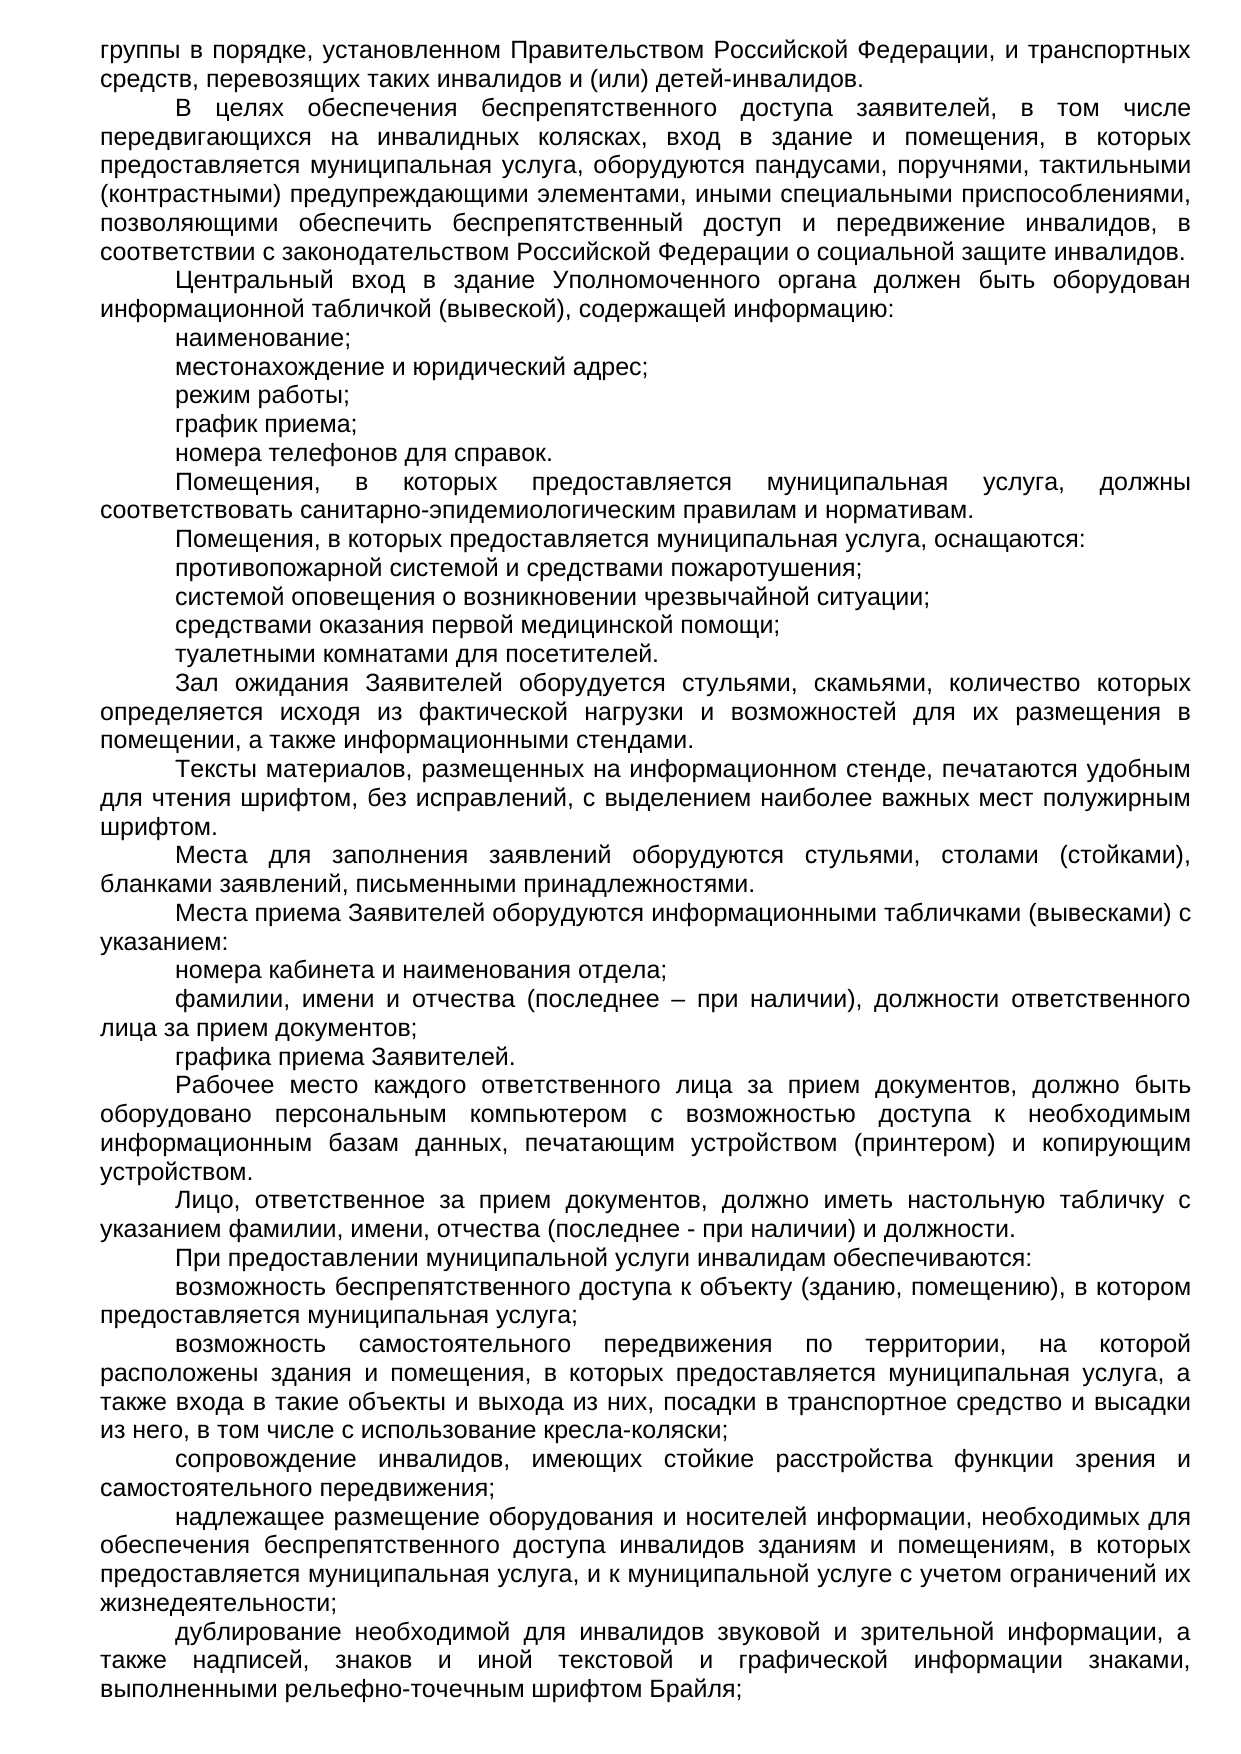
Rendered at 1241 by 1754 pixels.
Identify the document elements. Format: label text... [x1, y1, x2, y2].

text наименование; [100, 323, 1192, 352]
text Центральный вход в здание Уполномоченного органа должен быть оборудован информационной табличкой (вывеской), содержащей информацию: [100, 265, 1192, 323]
text номера кабинета и наименования отдела; [100, 955, 1192, 984]
text туалетными комнатами для посетителей. [100, 639, 1192, 668]
text Лицо, ответственное за прием документов, должно иметь настольную табличку с указанием фамилии, имени, отчества (последнее - при наличии) и должности. [100, 1185, 1192, 1243]
text Рабочее место каждого ответственного лица за прием документов, должно быть оборудовано персональным компьютером с возможностью доступа к необходимым информационным базам данных, печатающим устройством (принтером) и копирующим устройством. [100, 1070, 1192, 1185]
text местонахождение и юридический адрес; [100, 352, 1192, 380]
text Помещения, в которых предоставляется муниципальная услуга, оснащаются: [100, 524, 1192, 553]
text При предоставлении муниципальной услуги инвалидам обеспечиваются: [100, 1243, 1192, 1272]
text Тексты материалов, размещенных на информационном стенде, печатаются удобным для чтения шрифтом, без исправлений, с выделением наиболее важных мест полужирным шрифтом. [100, 754, 1192, 840]
text фамилии, имени и отчества (последнее – при наличии), должности ответственного лица за прием документов; [100, 984, 1192, 1042]
text режим работы; [100, 380, 1192, 409]
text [100, 35, 1192, 93]
text В целях обеспечения беспрепятственного доступа заявителей, в том числе передвигающихся на инвалидных колясках, вход в здание и помещения, в которых предоставляется муниципальная услуга, оборудуются пандусами, поручнями, тактильными (контрастными) предупреждающими элементами, иными специальными приспособлениями, позволяющими обеспечить беспрепятственный доступ и передвижение инвалидов, в соответствии с законодательством Российской Федерации о социальной защите инвалидов. [100, 93, 1192, 265]
text противопожарной системой и средствами пожаротушения; [100, 553, 1192, 582]
text Зал ожидания Заявителей оборудуется стульями, скамьями, количество которых определяется исходя из фактической нагрузки и возможностей для их размещения в помещении, а также информационными стендами. [100, 668, 1192, 754]
text надлежащее размещение оборудования и носителей информации, необходимых для обеспечения беспрепятственного доступа инвалидов зданиям и помещениям, в которых предоставляется муниципальная услуга, и к муниципальной услуге с учетом ограничений их жизнедеятельности; [100, 1502, 1192, 1617]
text дублирование необходимой для инвалидов звуковой и зрительной информации, а также надписей, знаков и иной текстовой и графической информации знаками, выполненными рельефно-точечным шрифтом Брайля; [100, 1617, 1192, 1703]
text возможность беспрепятственного доступа к объекту (зданию, помещению), в котором предоставляется муниципальная услуга; [100, 1272, 1192, 1329]
text средствами оказания первой медицинской помощи; [100, 610, 1192, 639]
text Места для заполнения заявлений оборудуются стульями, столами (стойками), бланками заявлений, письменными принадлежностями. [100, 840, 1192, 898]
text Места приема Заявителей оборудуются информационными табличками (вывесками) с указанием: [100, 898, 1192, 955]
text системой оповещения о возникновении чрезвычайной ситуации; [100, 582, 1192, 610]
text возможность самостоятельного передвижения по территории, на которой расположены здания и помещения, в которых предоставляется муниципальная услуга, а также входа в такие объекты и выхода из них, посадки в транспортное средство и высадки из него, в том числе с использование кресла-коляски; [100, 1329, 1192, 1444]
text графика приема Заявителей. [100, 1042, 1192, 1070]
text Помещения, в которых предоставляется муниципальная услуга, должны соответствовать санитарно-эпидемиологическим правилам и нормативам. [100, 467, 1192, 524]
text график приема; [100, 409, 1192, 438]
text сопровождение инвалидов, имеющих стойкие расстройства функции зрения и самостоятельного передвижения; [100, 1444, 1192, 1502]
text номера телефонов для справок. [100, 438, 1192, 467]
